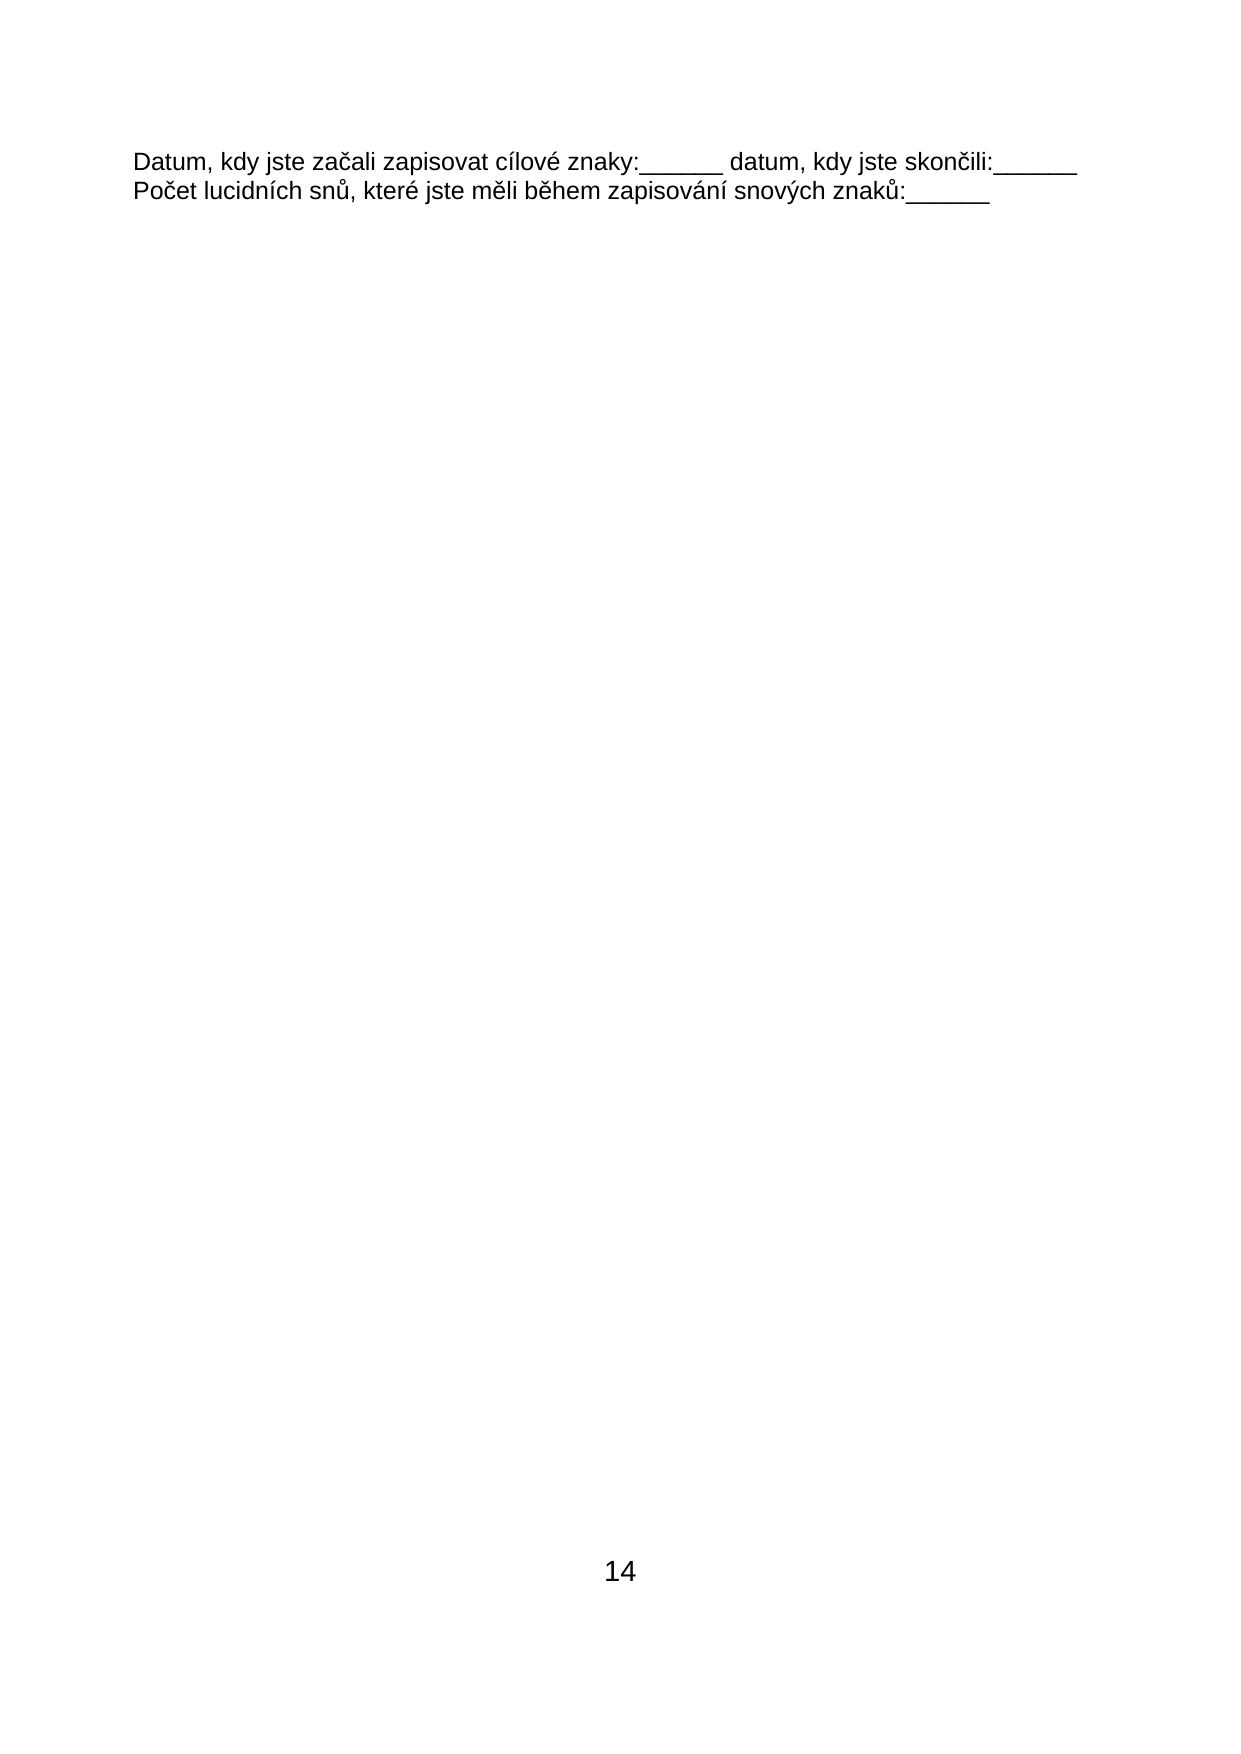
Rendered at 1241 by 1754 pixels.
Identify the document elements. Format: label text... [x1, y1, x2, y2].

text Počet lucidních snů, které jste měli během zapisování snových znaků:______ [133, 176, 1107, 204]
text Datum, kdy jste začali zapisovat cílové znaky:______ datum, kdy jste skončili:______ [133, 147, 1107, 176]
